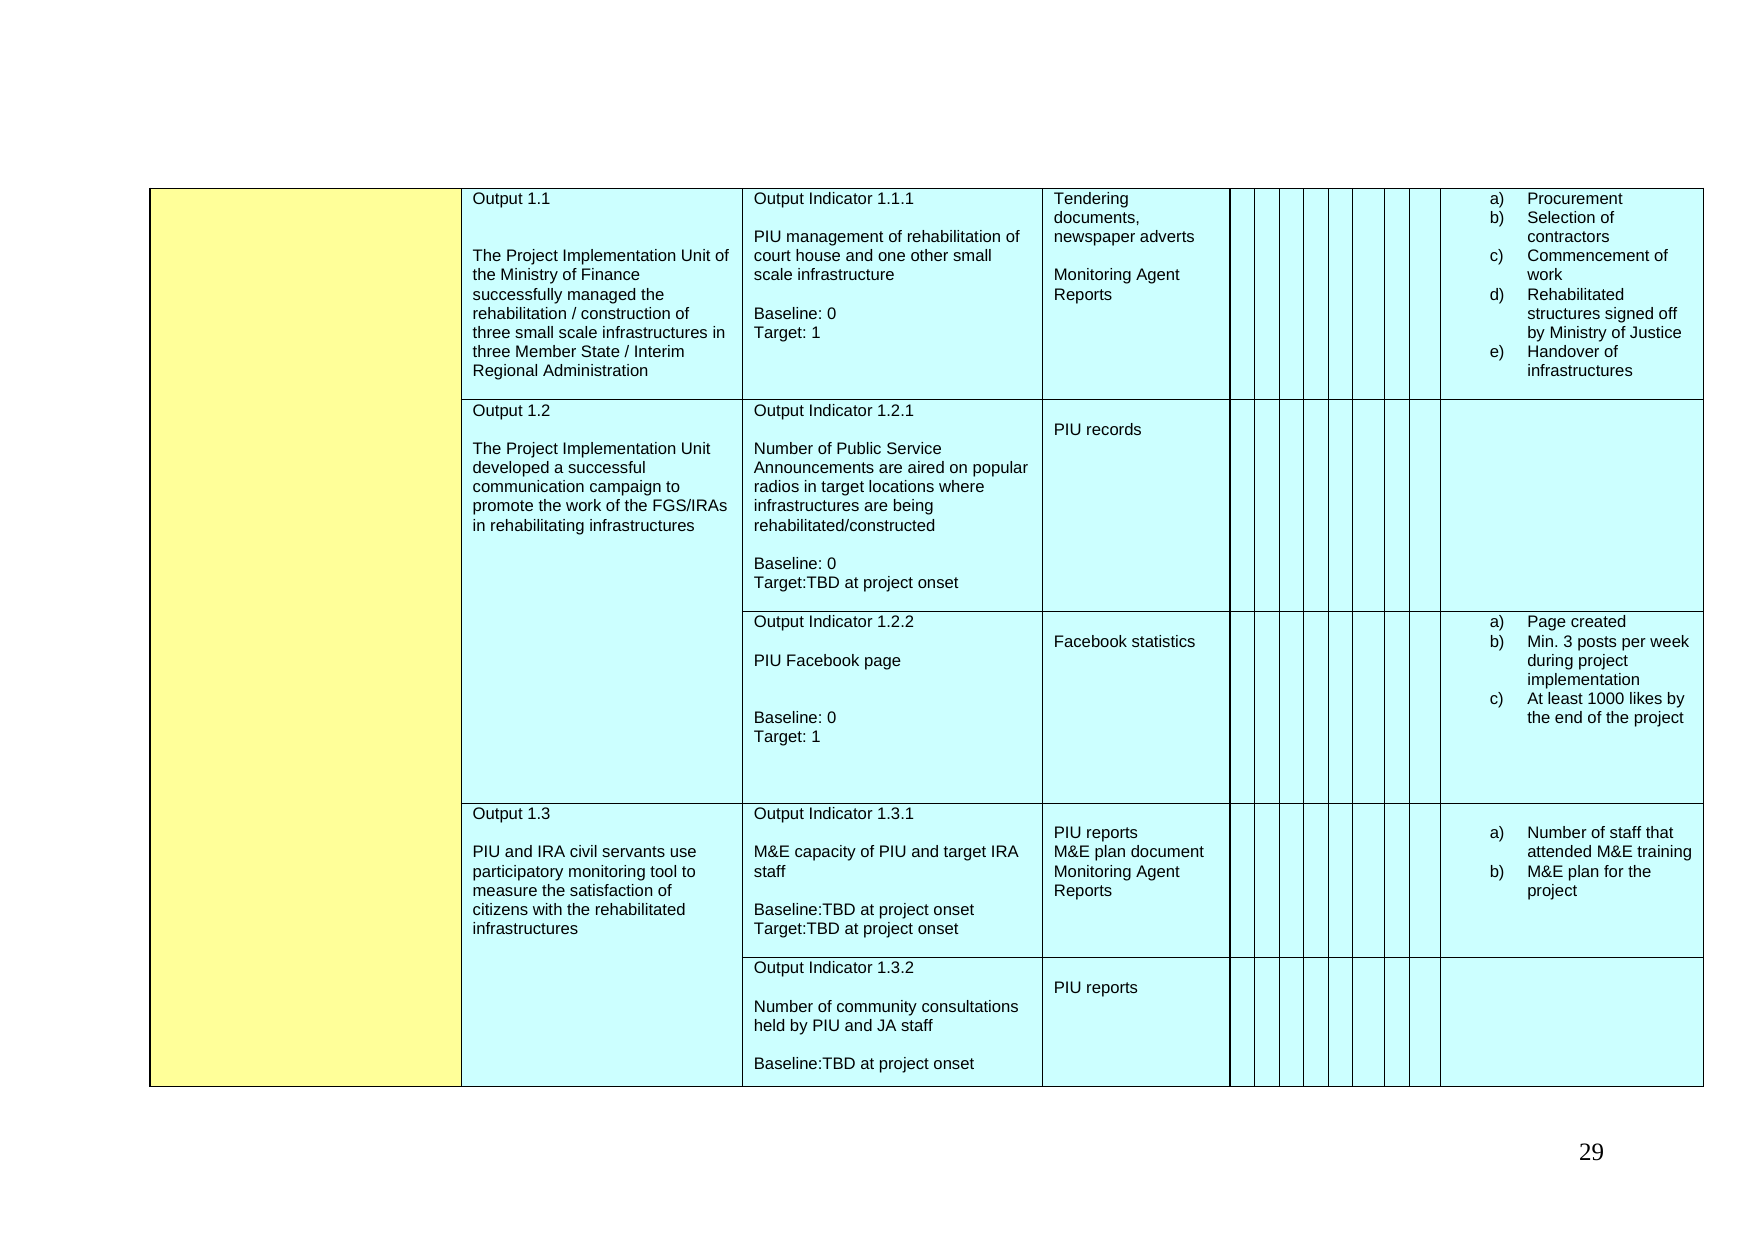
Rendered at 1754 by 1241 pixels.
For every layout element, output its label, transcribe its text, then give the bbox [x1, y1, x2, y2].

table_cell [1410, 612, 1440, 803]
table_cell [1385, 189, 1409, 399]
table_cell [1280, 400, 1303, 611]
table_cell [1410, 400, 1440, 611]
table_cell [1385, 612, 1409, 803]
table_cell [1231, 400, 1254, 611]
table_cell [1410, 189, 1440, 399]
table_cell [1280, 189, 1303, 399]
table_cell [1280, 958, 1303, 1086]
table_cell [1231, 189, 1254, 399]
table_cell [1329, 612, 1352, 803]
table_cell [1304, 189, 1328, 399]
table_cell [1231, 612, 1254, 803]
table_cell [1231, 804, 1254, 957]
table_cell Output 1.1 The Project Implementation Unit of the Ministry of Finance successfully managed the rehabilitation / construction of three small scale infrastructures in three Member State / Interim Regional Administration [462, 189, 742, 399]
table_cell [1304, 804, 1328, 957]
table_cell [1329, 189, 1352, 399]
table_cell [1385, 958, 1409, 1086]
table_cell [1255, 400, 1279, 611]
table_cell Output Indicator 1.1.1 PIU management of rehabilitation of court house and one other small scale infrastructure Baseline: 0 Target: 1 [743, 189, 1042, 399]
table_cell Procurement Selection of contractors Commencement of work Rehabilitated structures signed off by Ministry of Justice Handover of infrastructures [1441, 189, 1703, 399]
table_cell [1329, 804, 1352, 957]
table_cell [1353, 400, 1384, 611]
table_cell [1353, 958, 1384, 1086]
table_cell [1329, 400, 1352, 611]
table_cell [1385, 400, 1409, 611]
table_cell Number of staff that attended M&E training M&E plan for the project [1441, 804, 1703, 957]
table_cell [1353, 189, 1384, 399]
table_cell Output 1.2 The Project Implementation Unit developed a successful communication campaign to promote the work of the FGS/IRAs in rehabilitating infrastructures [462, 400, 742, 803]
table_cell PIU reports [1043, 958, 1229, 1086]
table_cell Output 1.3 PIU and IRA civil servants use participatory monitoring tool to measure the satisfaction of citizens with the rehabilitated infrastructures [462, 804, 742, 1086]
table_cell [743, 958, 1042, 1086]
table_cell [1441, 958, 1703, 1086]
table_cell [1304, 400, 1328, 611]
table_cell [1410, 958, 1440, 1086]
table_cell [1304, 612, 1328, 803]
table_cell [1231, 958, 1254, 1086]
table_cell [1353, 612, 1384, 803]
table_cell [1353, 804, 1384, 957]
table_cell [1255, 612, 1279, 803]
table_cell Facebook statistics [1043, 612, 1229, 803]
table_cell PIU reports M&E plan document Monitoring Agent Reports [1043, 804, 1229, 957]
table_cell Page created Min. 3 posts per week during project implementation At least 1000 likes by the end of the project [1441, 612, 1703, 803]
table_cell [1255, 189, 1279, 399]
table_cell Output Indicator 1.2.1 Number of Public Service Announcements are aired on popular radios in target locations where infrastructures are being rehabilitated/constructed Baseline: 0 Target:TBD at project onset [743, 400, 1042, 611]
table_cell [1255, 958, 1279, 1086]
table_cell PIU records [1043, 400, 1229, 611]
table_cell Tendering documents, newspaper adverts Monitoring Agent Reports [1043, 189, 1229, 399]
table_cell [1304, 958, 1328, 1086]
table_cell [1410, 804, 1440, 957]
table_cell Output Indicator 1.3.1 M&E capacity of PIU and target IRA staff Baseline:TBD at project onset Target:TBD at project onset [743, 804, 1042, 957]
table_cell [1441, 400, 1703, 611]
table_cell [1385, 804, 1409, 957]
table_cell [1280, 804, 1303, 957]
table_cell [1255, 804, 1279, 957]
table_cell [1280, 612, 1303, 803]
table_cell Output Indicator 1.2.2 PIU Facebook page Baseline: 0 Target: 1 [743, 612, 1042, 803]
table_cell [1329, 958, 1352, 1086]
